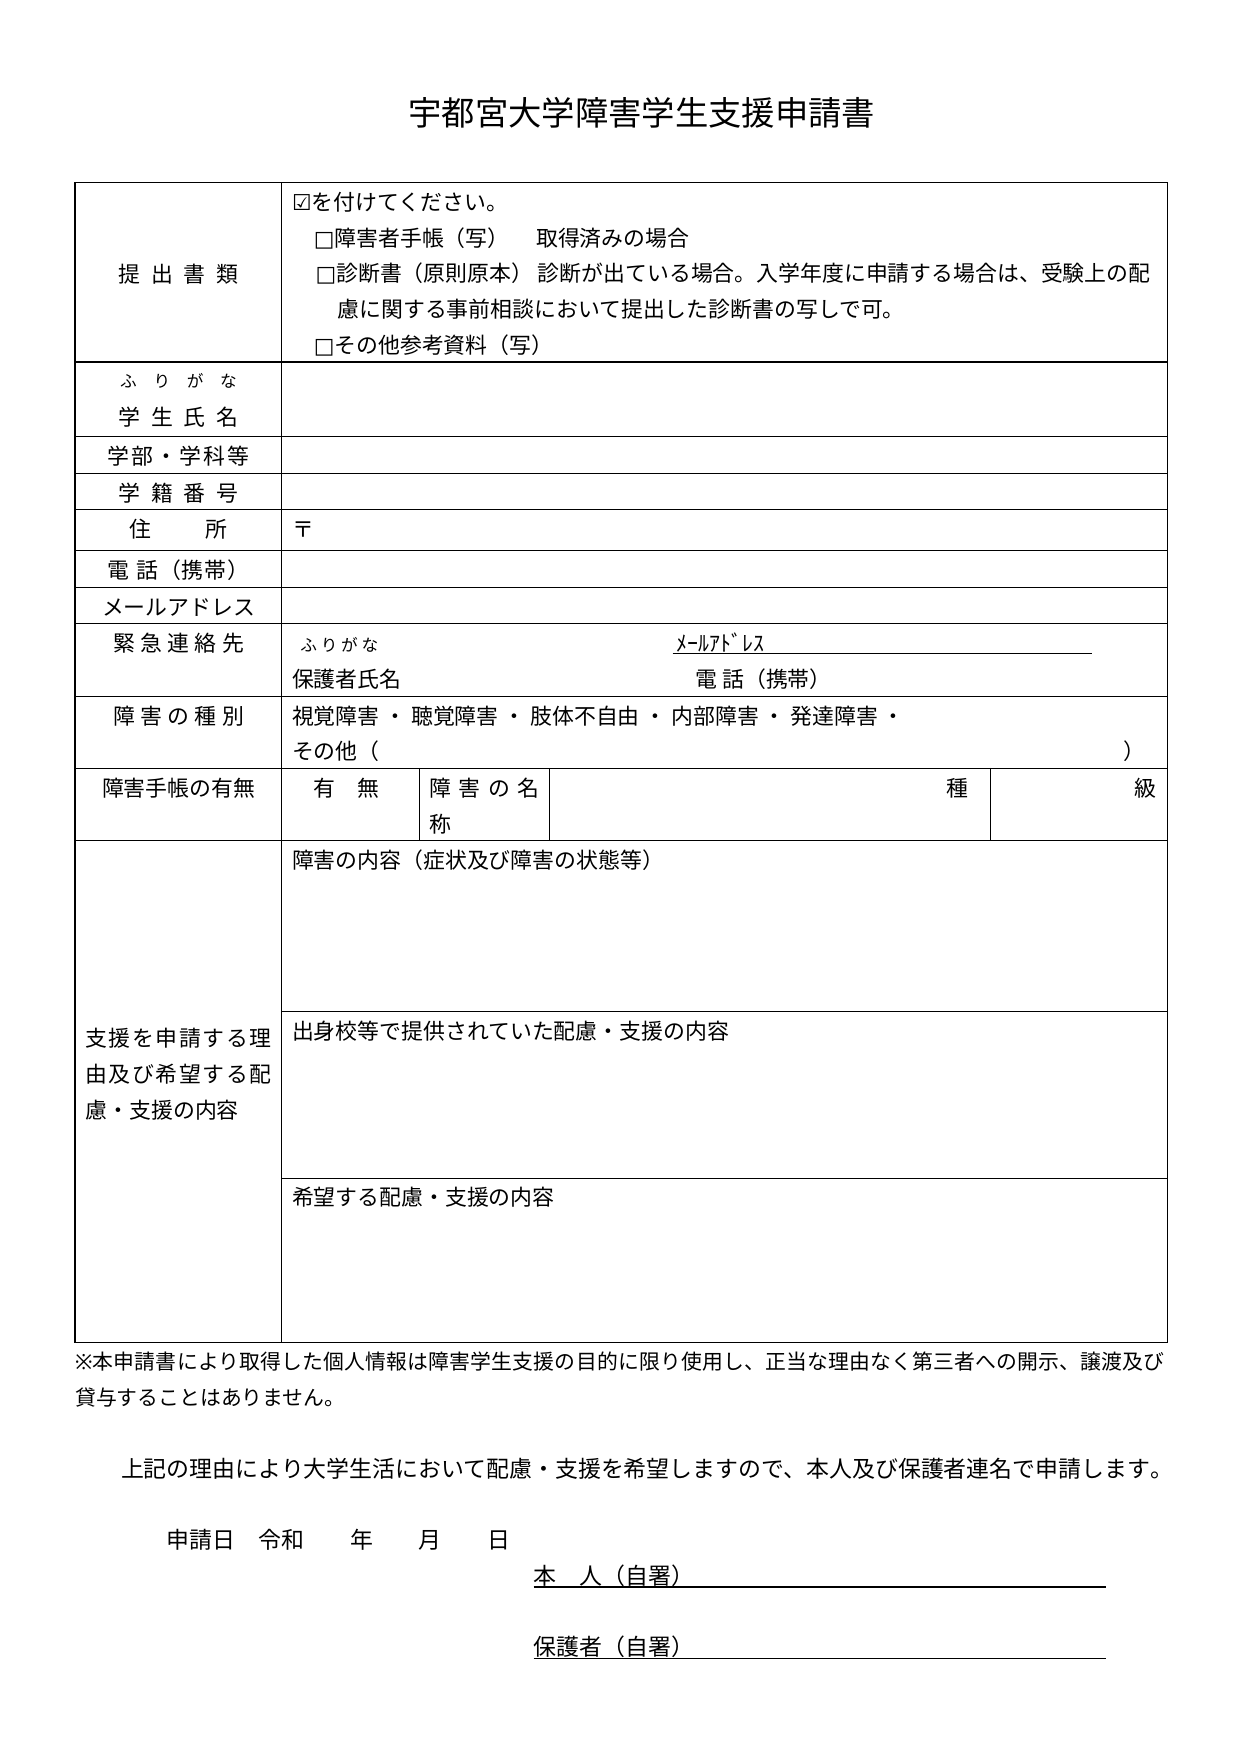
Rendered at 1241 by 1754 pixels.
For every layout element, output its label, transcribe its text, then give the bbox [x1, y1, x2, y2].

table_cell [282, 437, 1167, 473]
table_cell 住所 [76, 510, 281, 550]
table_cell 電 話（携帯） [76, 551, 281, 587]
table_cell [282, 551, 1167, 587]
table_header ☑を付けてください。 □障害者手帳（写） 取得済みの場合 □診断書（原則原本） 診断が出ている場合。入学年度に申請する場合は、受験上の配慮に関する事前相談において提出した診断書の写しで可。 □その他参考資料（写） [282, 183, 1167, 361]
table_cell 視覚障害 ・ 聴覚障害 ・ 肢体不自由 ・ 内部障害 ・ 発達障害 ・ その他（ ） [282, 697, 1167, 768]
table_cell 有 無 [282, 769, 419, 840]
table_cell ふ り が な 学生氏名 [76, 363, 281, 436]
table_cell 種 [550, 769, 990, 840]
table_cell 障害手帳の有無 [76, 769, 281, 840]
table_cell 級 [991, 769, 1167, 840]
table_cell [282, 363, 1167, 436]
text 申請日 令和 年 月 日 [75, 1521, 1165, 1557]
table_cell 〒 [282, 510, 1167, 550]
table_header 提出書類 [76, 183, 281, 361]
table_cell 希望する配慮・支援の内容 [282, 1179, 1167, 1342]
text 本 人（自署） [75, 1557, 1165, 1592]
table_cell 障害の名称 [420, 769, 549, 840]
table_cell 支援を申請する理由及び希望する配慮・支援の内容 [76, 841, 281, 1342]
table_cell 学籍番号 [76, 474, 281, 509]
text 保護者（自署） [75, 1628, 1165, 1664]
text 宇都宮大学障害学生支援申請書 [75, 75, 1165, 147]
table_cell 障害の内容（症状及び障害の状態等） [282, 841, 1167, 1011]
table_cell [282, 588, 1167, 623]
table_cell [282, 474, 1167, 509]
table_cell 学部・学科等 [76, 437, 281, 473]
table_cell 障害の種別 [76, 697, 281, 768]
table_cell 出身校等で提供されていた配慮・支援の内容 [282, 1012, 1167, 1177]
table_cell メールアドレス [76, 588, 281, 623]
text 上記の理由により大学生活において配慮・支援を希望しますので、本人及び保護者連名で申請します。 [75, 1450, 1165, 1486]
text ※本申請書により取得した個人情報は障害学生支援の目的に限り使用し、正当な理由なく第三者への開示、譲渡及び貸与することはありません。 [75, 1343, 1165, 1414]
table_cell ふ り が な ﾒｰﾙｱﾄﾞﾚｽ 保護者氏名 電 話（携帯） [282, 624, 1167, 696]
table_cell 緊急連絡先 [76, 624, 281, 696]
